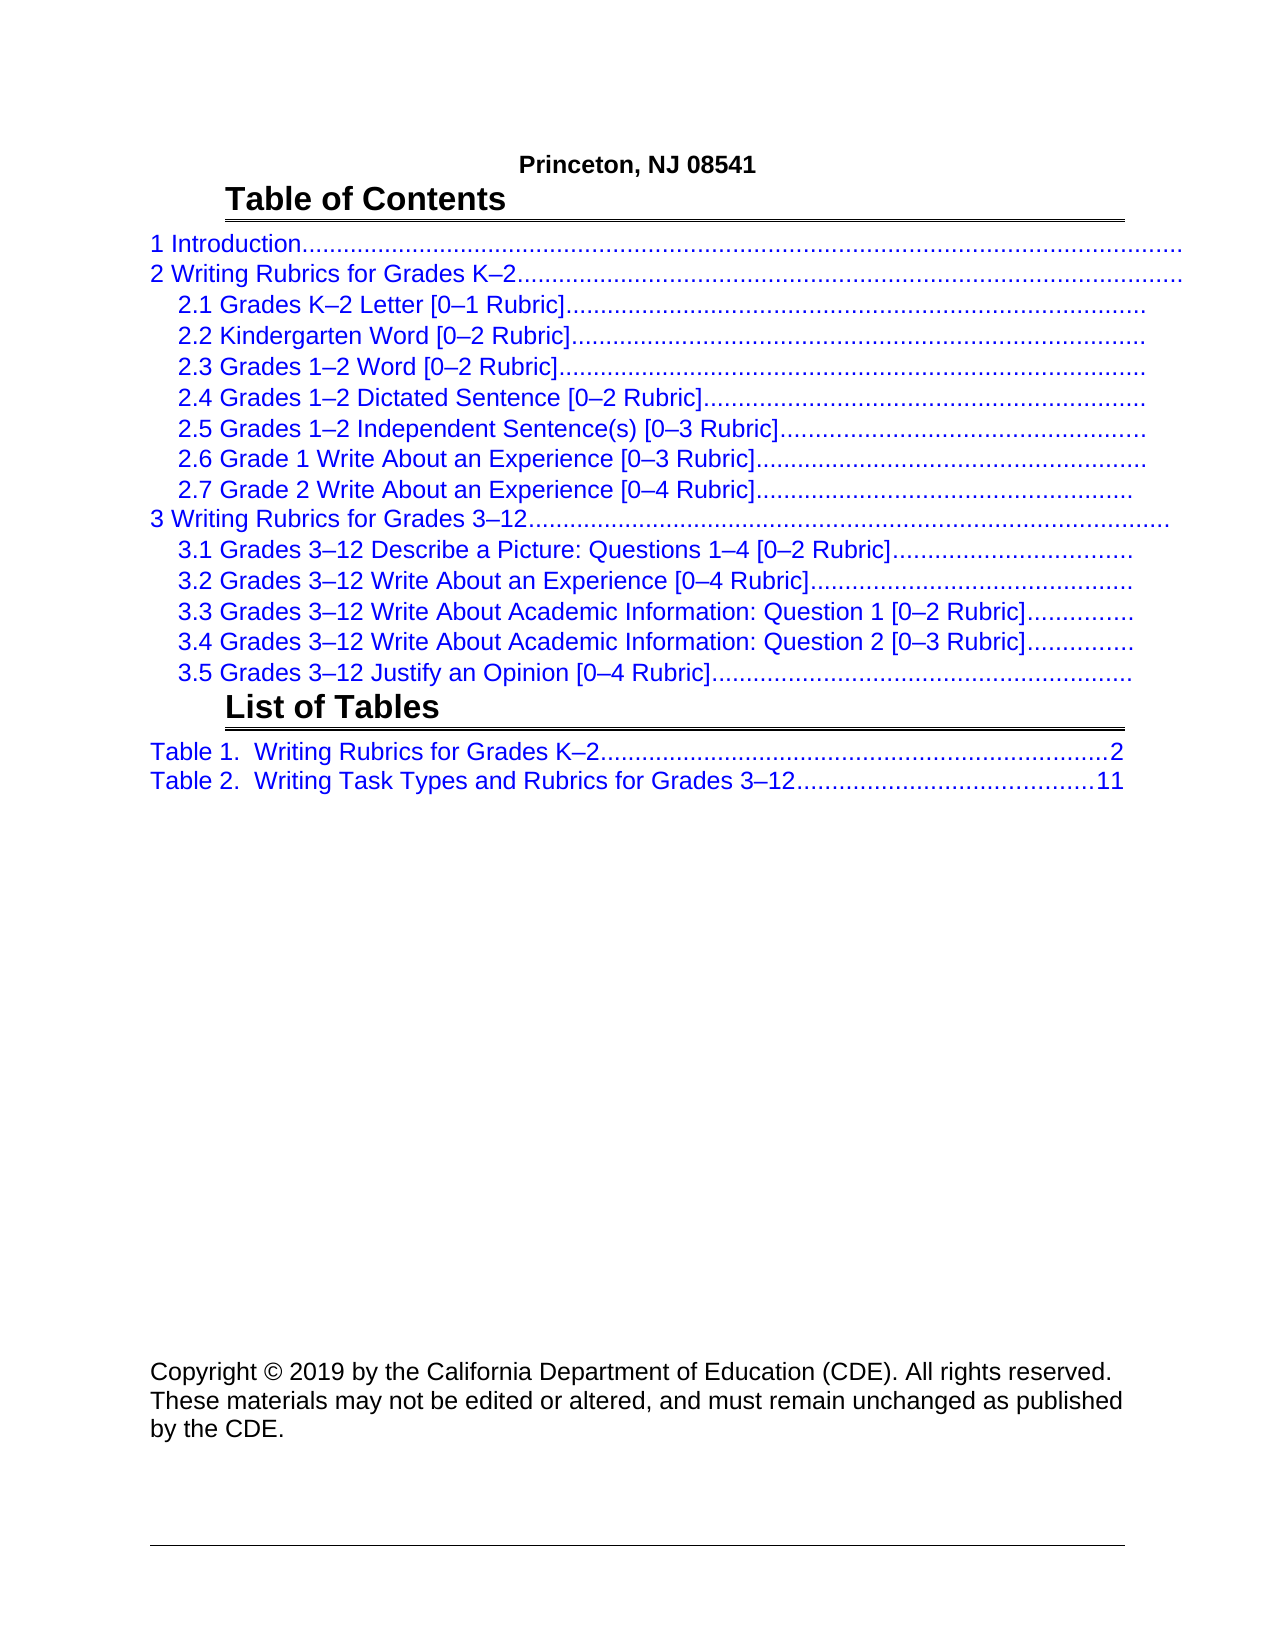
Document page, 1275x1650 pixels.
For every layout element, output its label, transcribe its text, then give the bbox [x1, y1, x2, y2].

text Copyright © 2019 by the California Department of Education (CDE). All rights reserved. These materials may not be edited or altered, and must remain unchanged as published by the CDE. [150, 1357, 1125, 1443]
text 2 Writing Rubrics for Grades K–2 2 [150, 259, 1125, 288]
text 2.3 Grades 1–2 Word [0–2 Rubric] 6 [178, 352, 1125, 381]
text 2.7 Grade 2 Write About an Experience [0–4 Rubric] 10 [178, 475, 1125, 504]
text 3.4 Grades 3–12 Write About Academic Information: Question 2 [0–3 Rubric] 16 [178, 627, 1125, 656]
text 2.4 Grades 1–2 Dictated Sentence [0–2 Rubric] 7 [178, 383, 1125, 412]
subtitle Table of Contents [225, 179, 1125, 219]
text 3.3 Grades 3–12 Write About Academic Information: Question 1 [0–2 Rubric] 15 [178, 597, 1125, 625]
text 3.1 Grades 3–12 Describe a Picture: Questions 1–4 [0–2 Rubric] 12 [178, 535, 1125, 564]
text 3.5 Grades 3–12 Justify an Opinion [0–4 Rubric] 17 [178, 658, 1125, 687]
text 1 Introduction 1 [150, 229, 1125, 257]
text 3 Writing Rubrics for Grades 3–12 11 [150, 504, 1125, 533]
text Table 1. Writing Rubrics for Grades K–2 2 [150, 737, 1125, 766]
text Princeton, NJ 08541 [150, 150, 1125, 179]
text 2.1 Grades K–2 Letter [0–1 Rubric] 4 [178, 290, 1125, 319]
text Table 2. Writing Task Types and Rubrics for Grades 3–12 11 [150, 766, 1125, 794]
text 2.5 Grades 1–2 Independent Sentence(s) [0–3 Rubric] 8 [178, 414, 1125, 442]
text 2.6 Grade 1 Write About an Experience [0–3 Rubric] 9 [178, 444, 1125, 473]
subtitle List of Tables [225, 687, 1125, 727]
text 3.2 Grades 3–12 Write About an Experience [0–4 Rubric] 13 [178, 566, 1125, 594]
text 2.2 Kindergarten Word [0–2 Rubric] 5 [178, 321, 1125, 350]
